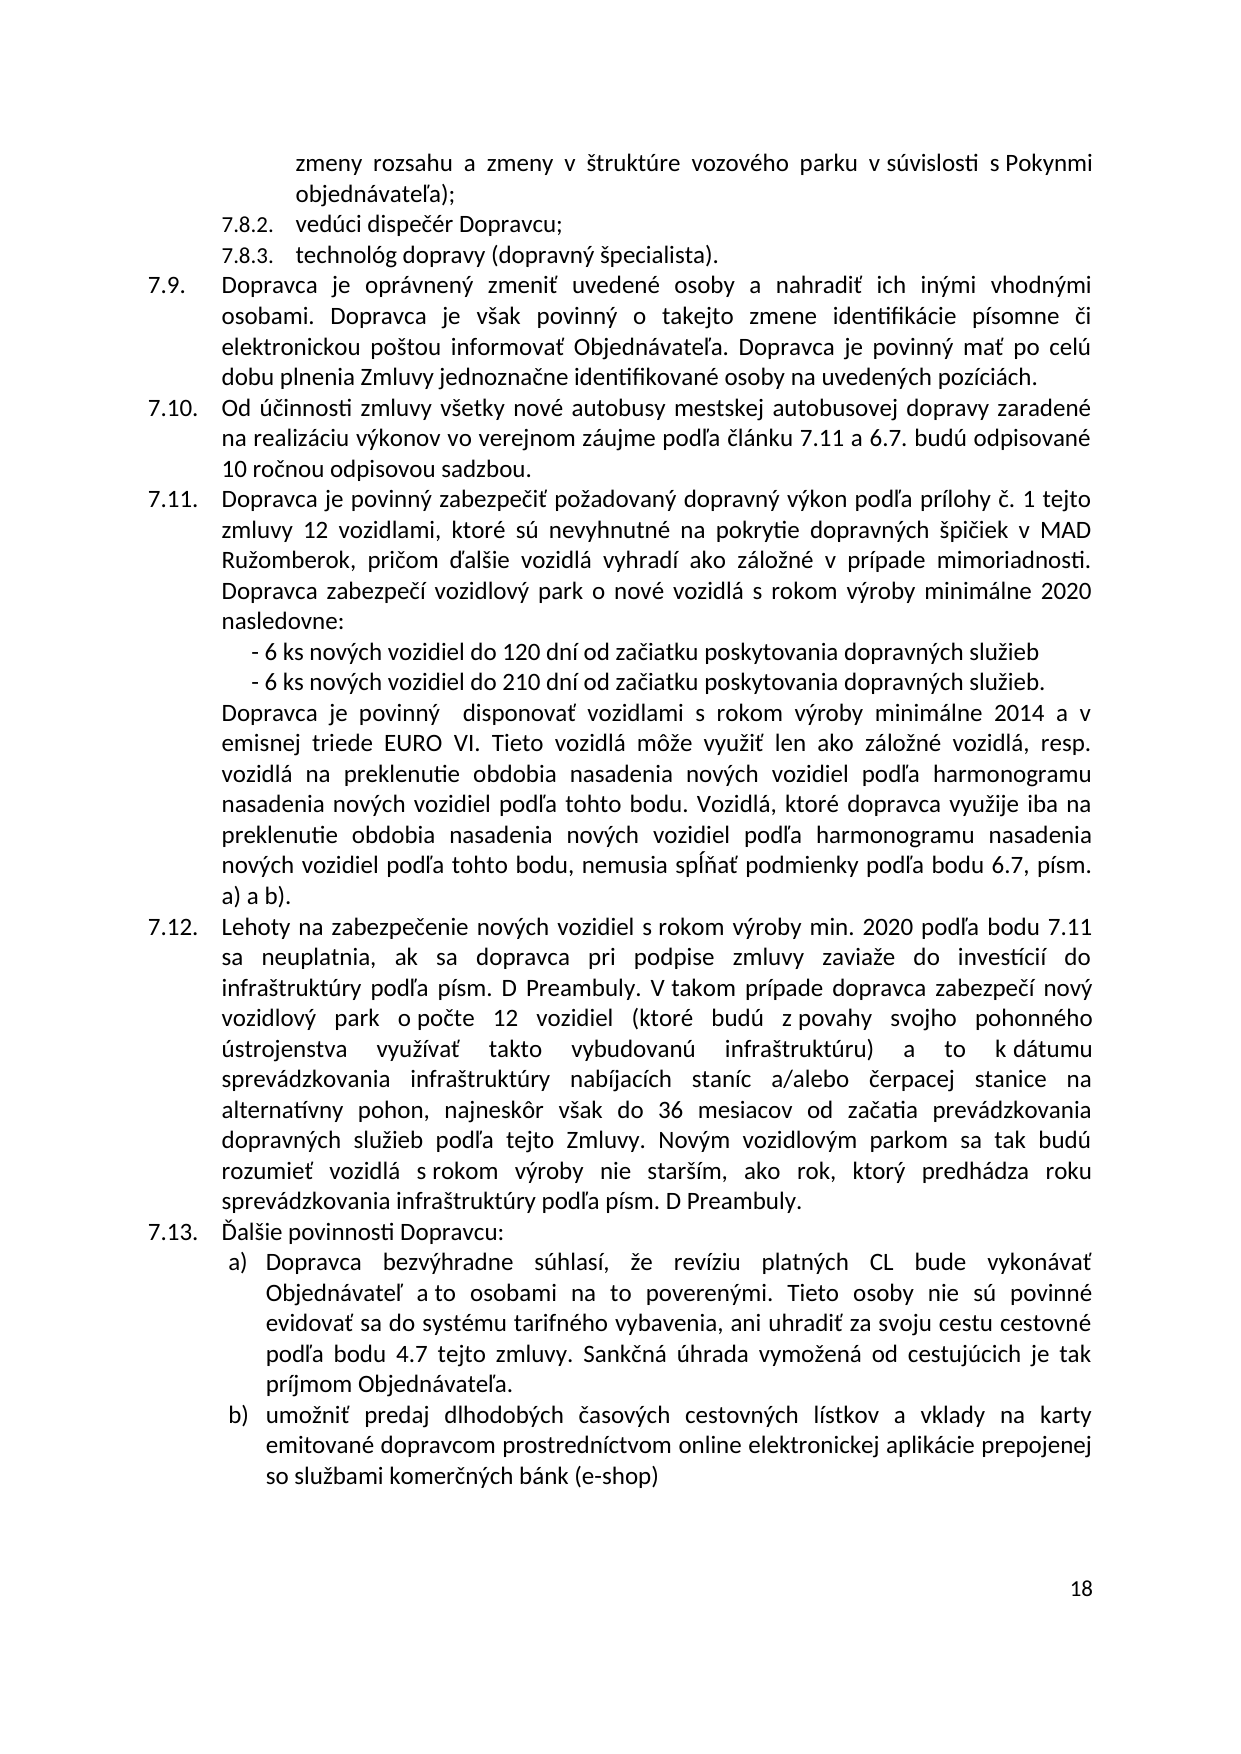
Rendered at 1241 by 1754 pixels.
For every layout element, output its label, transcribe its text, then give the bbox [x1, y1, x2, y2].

list Dopravca je povinný zabezpečiť požadovaný dopravný výkon podľa prílohy č. 1 tejto zmluvy 12 vozidlami, ktoré sú nevyhnutné na pokrytie dopravných špičiek v MAD Ružomberok, pričom ďalšie vozidlá vyhradí ako záložné v prípade mimoriadnosti. Dopravca zabezpečí vozidlový park o nové vozidlá s rokom výroby minimálne 2020 nasledovne: [148, 483, 1093, 636]
list Ďalšie povinnosti Dopravcu: [148, 1216, 1093, 1246]
list - 6 ks nových vozidiel do 120 dní od začiatku poskytovania dopravných služieb [251, 636, 1093, 666]
list - 6 ks nových vozidiel do 210 dní od začiatku poskytovania dopravných služieb. [251, 666, 1093, 697]
list Lehoty na zabezpečenie nových vozidiel s rokom výroby min. 2020 podľa bodu 7.11 sa neuplatnia, ak sa dopravca pri podpise zmluvy zaviaže do investícií do infraštruktúry podľa písm. D Preambuly. V takom prípade dopravca zabezpečí nový vozidlový park o počte 12 vozidiel (ktoré budú z povahy svojho pohonného ústrojenstva využívať takto vybudovanú infraštruktúru) a to k dátumu sprevádzkovania infraštruktúry nabíjacích staníc a/alebo čerpacej stanice na alternatívny pohon, najneskôr však do 36 mesiacov od začatia prevádzkovania dopravných služieb podľa tejto Zmluvy. Novým vozidlovým parkom sa tak budú rozumieť vozidlá s rokom výroby nie starším, ako rok, ktorý predhádza roku sprevádzkovania infraštruktúry podľa písm. D Preambuly. [148, 911, 1093, 1216]
list technológ dopravy (dopravný špecialista). [221, 239, 1093, 270]
list Dopravca je povinný disponovať vozidlami s rokom výroby minimálne 2014 a v emisnej triede EURO VI. Tieto vozidlá môže využiť len ako záložné vozidlá, resp. vozidlá na preklenutie obdobia nasadenia nových vozidiel podľa harmonogramu nasadenia nových vozidiel podľa tohto bodu. Vozidlá, ktoré dopravca využije iba na preklenutie obdobia nasadenia nových vozidiel podľa harmonogramu nasadenia nových vozidiel podľa tohto bodu, nemusia spĺňať podmienky podľa bodu 6.7, písm. a) a b). [221, 697, 1093, 911]
list umožniť predaj dlhodobých časových cestovných lístkov a vklady na karty emitované dopravcom prostredníctvom online elektronickej aplikácie prepojenej so službami komerčných bánk (e-shop) [228, 1399, 1093, 1491]
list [221, 148, 1093, 209]
list Od účinnosti zmluvy všetky nové autobusy mestskej autobusovej dopravy zaradené na realizáciu výkonov vo verejnom záujme podľa článku 7.11 a 6.7. budú odpisované 10 ročnou odpisovou sadzbou. [148, 392, 1093, 483]
list Dopravca je oprávnený zmeniť uvedené osoby a nahradiť ich inými vhodnými osobami. Dopravca je však povinný o takejto zmene identifikácie písomne či elektronickou poštou informovať Objednávateľa. Dopravca je povinný mať po celú dobu plnenia Zmluvy jednoznačne identifikované osoby na uvedených pozíciách. [148, 270, 1093, 392]
list Dopravca bezvýhradne súhlasí, že revíziu platných CL bude vykonávať Objednávateľ a to osobami na to poverenými. Tieto osoby nie sú povinné evidovať sa do systému tarifného vybavenia, ani uhradiť za svoju cestu cestovné podľa bodu 4.7 tejto zmluvy. Sankčná úhrada vymožená od cestujúcich je tak príjmom Objednávateľa. [228, 1246, 1093, 1399]
list vedúci dispečér Dopravcu; [221, 209, 1093, 239]
